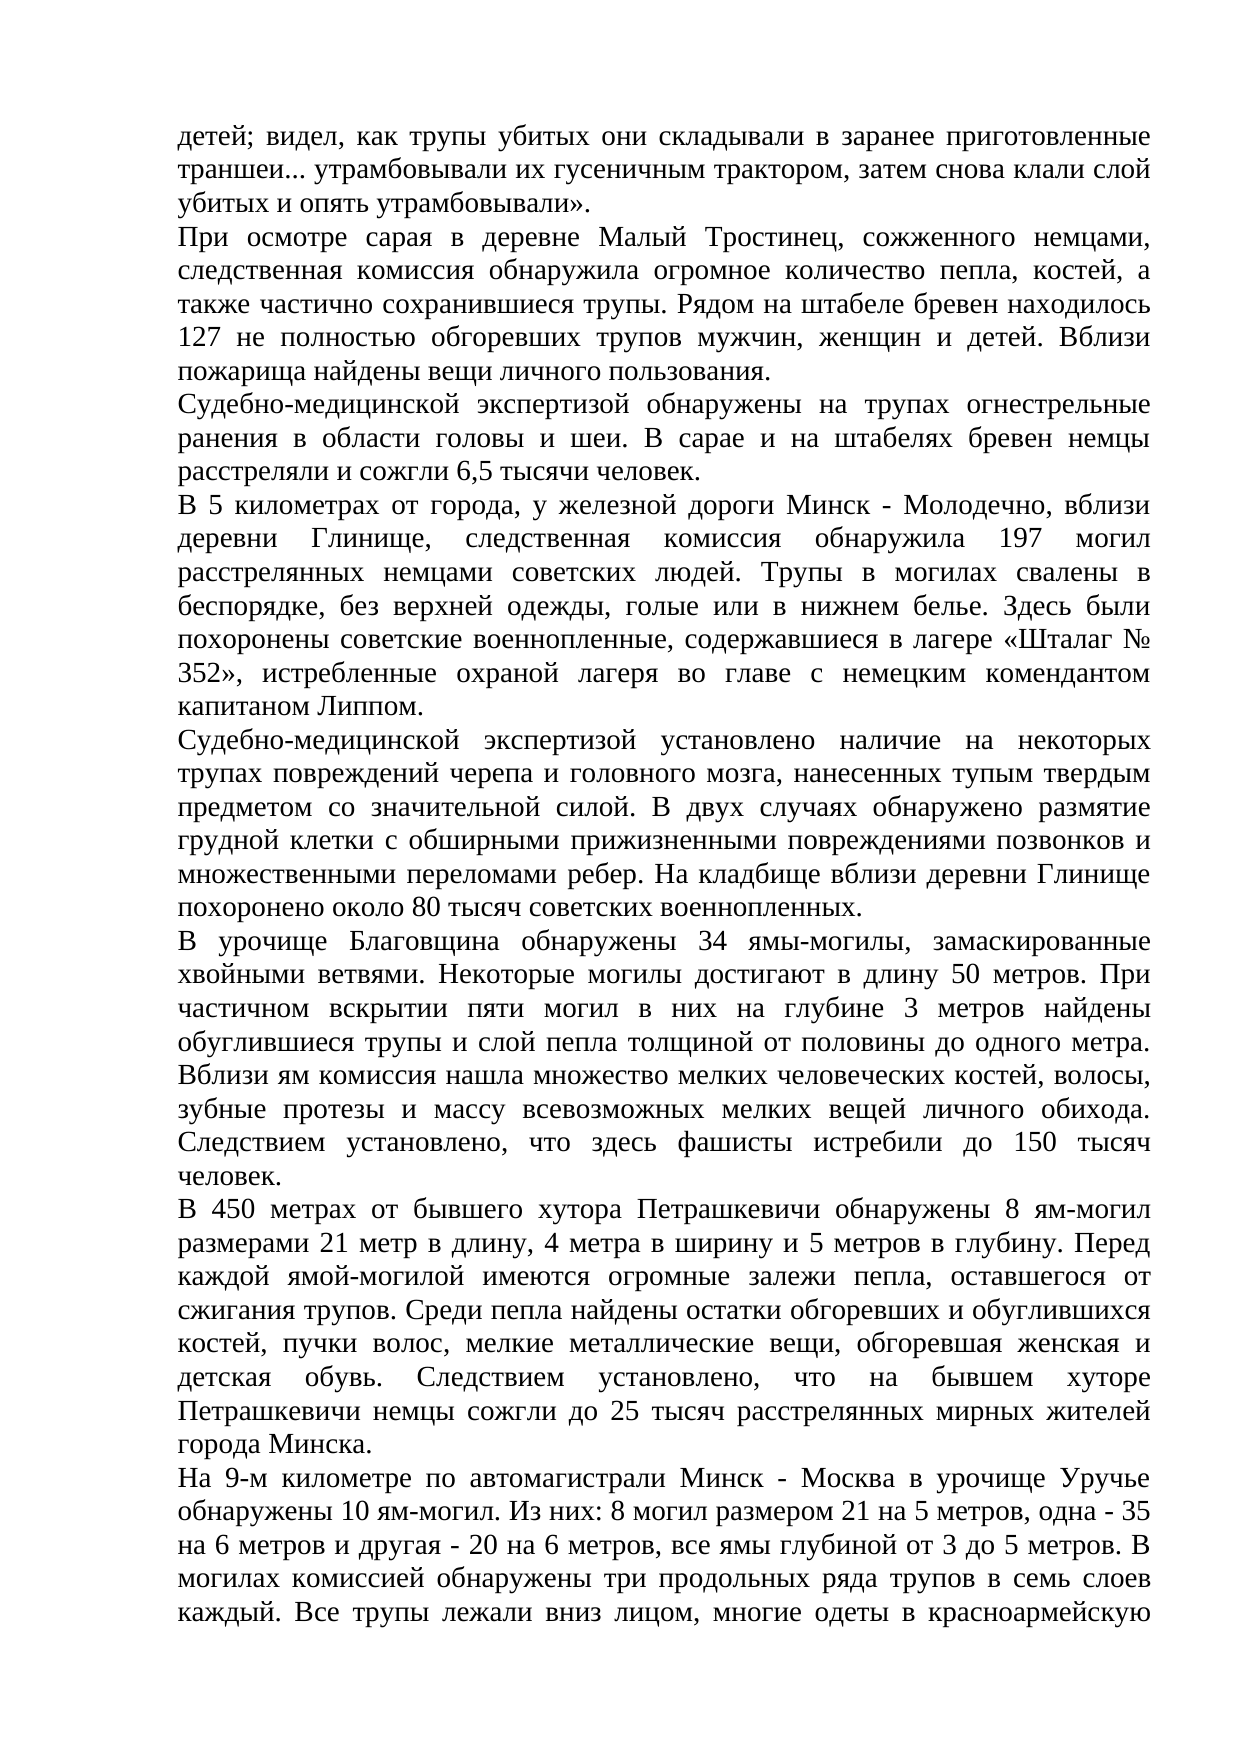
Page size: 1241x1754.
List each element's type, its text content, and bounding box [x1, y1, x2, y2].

text Судебно-медицинской экспертизой установлено наличие на некоторых трупах повреждений черепа и головного мозга, нанесенных тупым твердым предметом со значительной силой. В двух случаях обнаружено размятие грудной клетки с обширными прижизненными повреждениями позвонков и множественными переломами ребер. На кладбище вблизи деревни Глинище похоронено около 80 тысяч советских военнопленных. [177, 722, 1152, 923]
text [177, 118, 1152, 219]
text Судебно-медицинской экспертизой обнаружены на трупах огнестрельные ранения в области головы и шеи. В сарае и на штабелях бревен немцы расстреляли и сожгли 6,5 тысячи человек. [177, 386, 1152, 487]
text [177, 1460, 1152, 1627]
text В 5 километрах от города, у железной дороги Минск - Молодечно, вблизи деревни Глинище, следственная комиссия обнаружила 197 могил расстрелянных немцами советских людей. Трупы в могилах свалены в беспорядке, без верхней одежды, голые или в нижнем белье. Здесь были похоронены советские военнопленные, содержавшиеся в лагере «Шталаг № 352», истребленные охраной лагеря во главе с немецким комендантом капитаном Липпом. [177, 487, 1152, 722]
text В 450 метрах от бывшего хутора Петрашкевичи обнаружены 8 ям-могил размерами 21 метр в длину, 4 метра в ширину и 5 метров в глубину. Перед каждой ямой-могилой имеются огромные залежи пепла, оставшегося от сжигания трупов. Среди пепла найдены остатки обгоревших и обуглившихся костей, пучки волос, мелкие металлические вещи, обгоревшая женская и детская обувь. Следствием установлено, что на бывшем хуторе Петрашкевичи немцы сожгли до 25 тысяч расстрелянных мирных жителей города Минска. [177, 1191, 1152, 1460]
text При осмотре сарая в деревне Малый Тростинец, сожженного немцами, следственная комиссия обнаружила огромное количество пепла, костей, а также частично сохранившиеся трупы. Рядом на штабеле бревен находилось 127 не полностью обгоревших трупов мужчин, женщин и детей. Вблизи пожарища найдены вещи личного пользования. [177, 219, 1152, 386]
text В урочище Благовщина обнаружены 34 ямы-могилы, замаскированные хвойными ветвями. Некоторые могилы достигают в длину 50 метров. При частичном вскрытии пяти могил в них на глубине 3 метров найдены обуглившиеся трупы и слой пепла толщиной от половины до одного метра. Вблизи ям комиссия нашла множество мелких человеческих костей, волосы, зубные протезы и массу всевозможных мелких вещей личного обихода. Следствием установлено, что здесь фашисты истребили до 150 тысяч человек. [177, 923, 1152, 1191]
